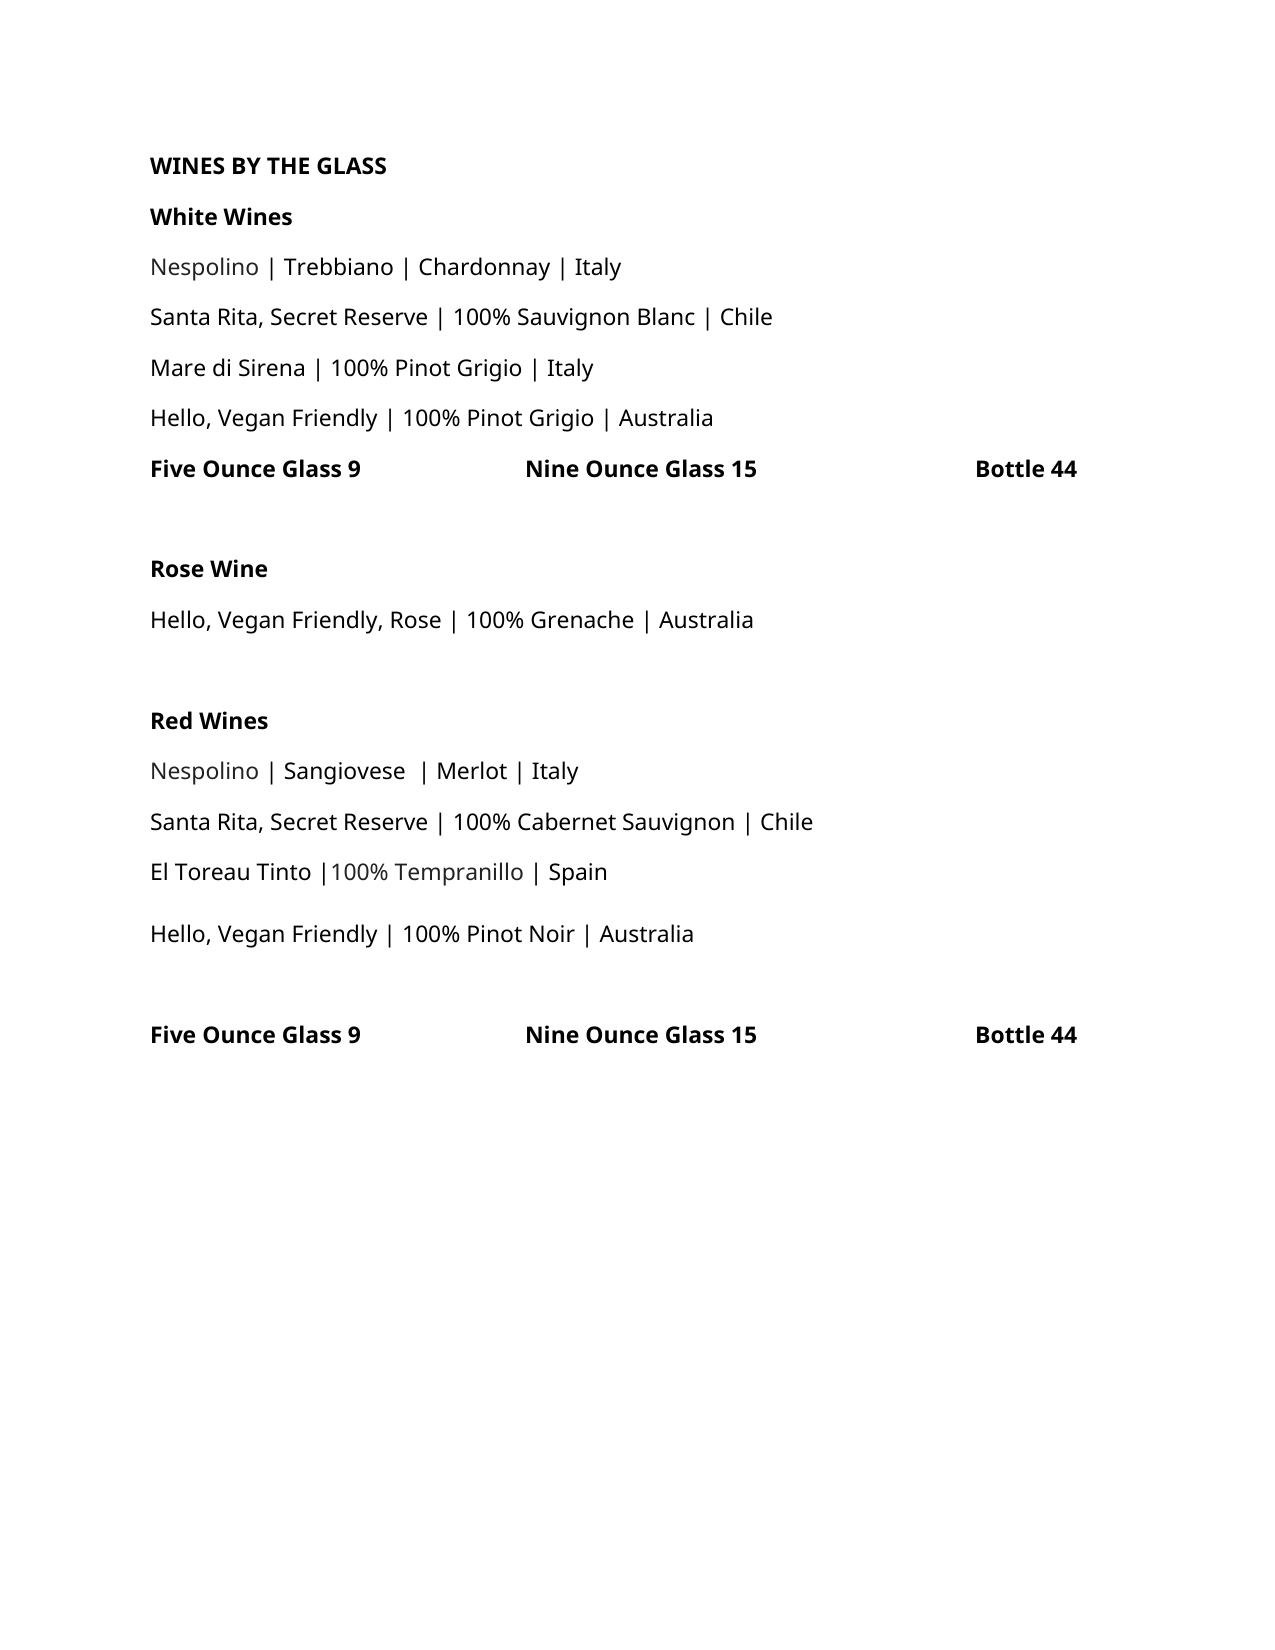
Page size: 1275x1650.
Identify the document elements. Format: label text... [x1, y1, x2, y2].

text Rose Wine [150, 553, 1125, 584]
text El Toreau Tinto |100% Tempranillo | Spain [524, 856, 1125, 887]
text Hello, Vegan Friendly | 100% Pinot Grigio | Australia [150, 402, 1125, 433]
text Santa Rita, Secret Reserve | 100% Cabernet Sauvignon | Chile [150, 805, 1125, 837]
text Santa Rita, Secret Reserve | 100% Sauvignon Blanc | Chile [150, 301, 1125, 332]
text Nespolino | Sangiovese | Merlot | Italy [265, 755, 1125, 786]
text Mare di Sirena | 100% Pinot Grigio | Italy [150, 352, 1125, 383]
text El Toreau Tinto |100% Tempranillo | Spain [150, 856, 330, 887]
text White Wines [150, 200, 1125, 232]
text WINES BY THE GLASS [150, 150, 1125, 181]
text Five Ounce Glass 9 Nine Ounce Glass 15 Bottle 44 [150, 452, 1125, 484]
text Hello, Vegan Friendly, Rose | 100% Grenache | Australia [150, 604, 1125, 635]
text Hello, Vegan Friendly | 100% Pinot Noir | Australia [150, 918, 1125, 949]
text Five Ounce Glass 9 Nine Ounce Glass 15 Bottle 44 [150, 1019, 1125, 1050]
text Nespolino | Trebbiano | Chardonnay | Italy [265, 251, 1125, 282]
text Red Wines [150, 704, 1125, 736]
